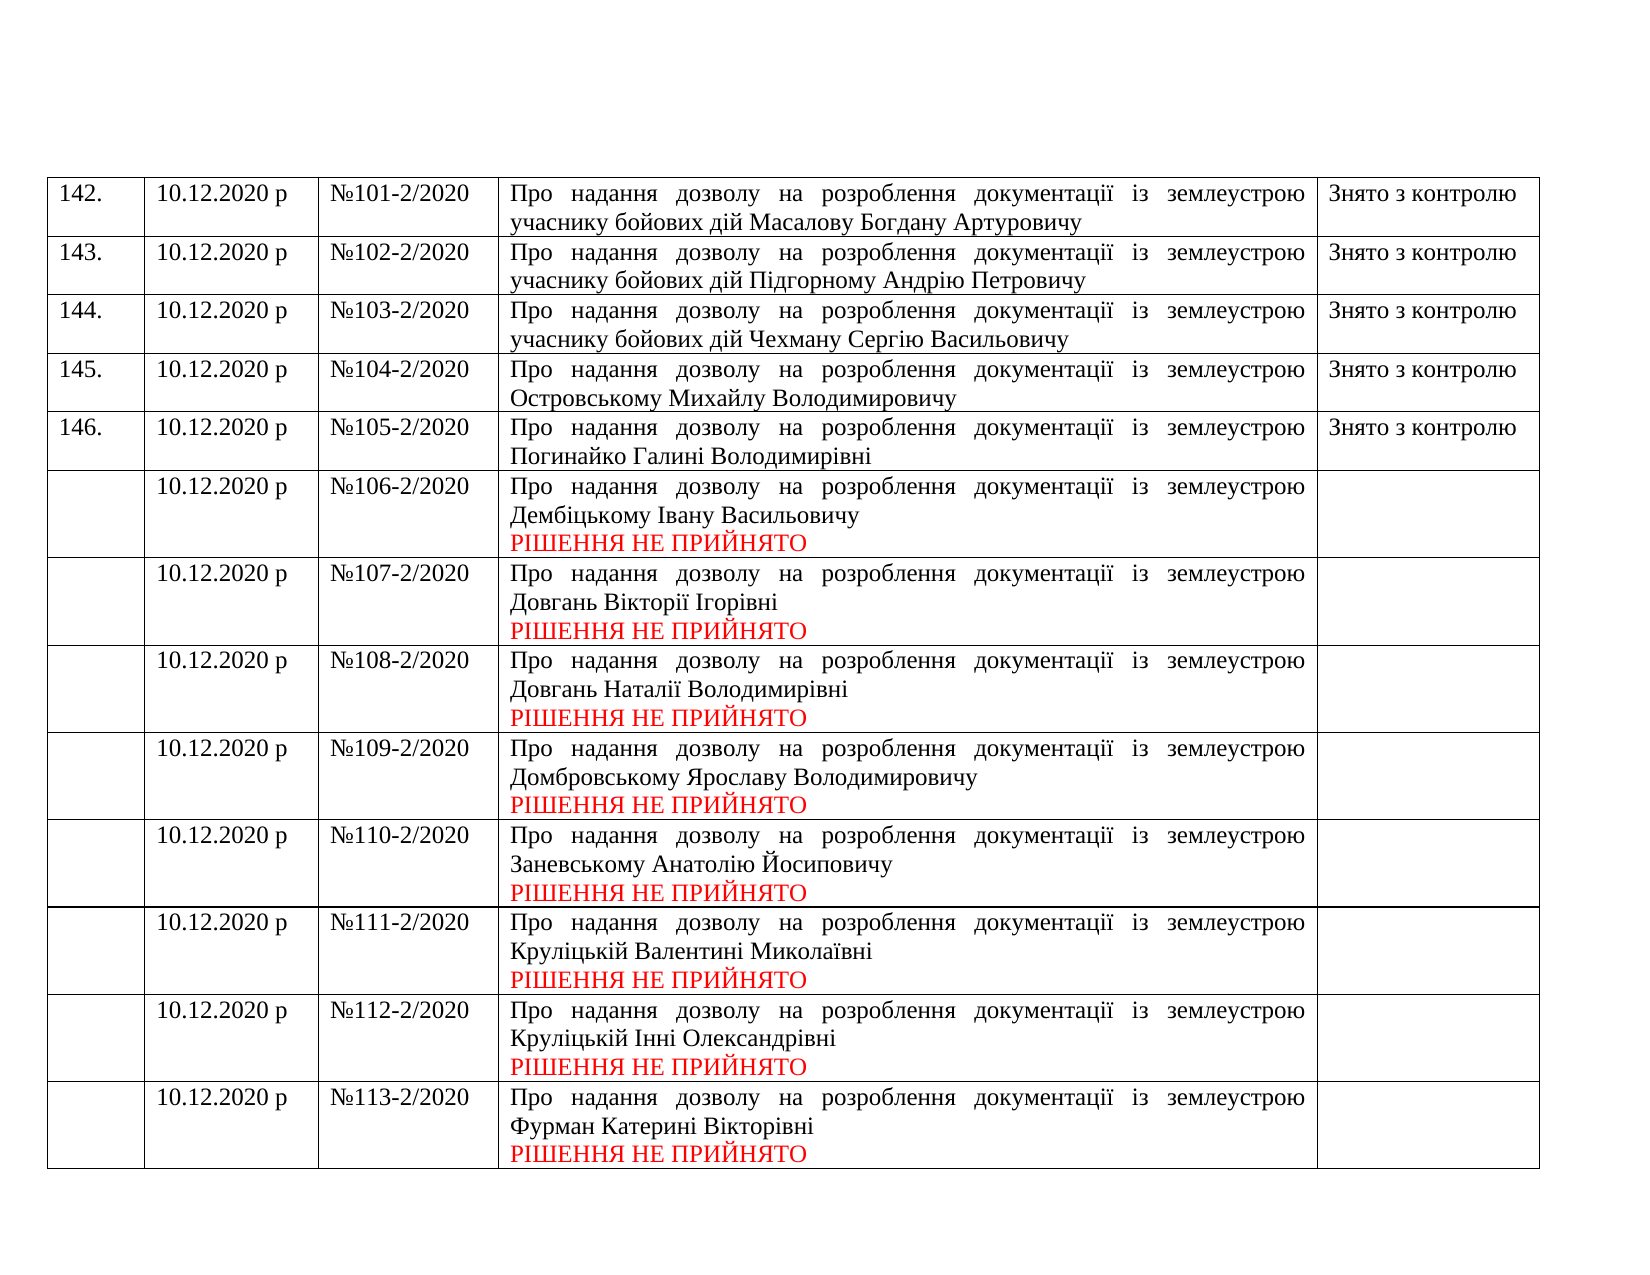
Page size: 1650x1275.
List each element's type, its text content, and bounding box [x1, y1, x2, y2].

table_cell Знято з контролю [1318, 354, 1539, 411]
table_cell 10.12.2020 р [145, 908, 318, 994]
table_cell 10.12.2020 р [145, 1082, 318, 1168]
table_cell Про надання дозволу на розроблення документації із землеустрою Круліцькій Валентині Миколаївні РІШЕННЯ НЕ ПРИЙНЯТО [499, 908, 1317, 994]
table_cell №113-2/2020 [319, 1082, 498, 1168]
table_cell №103-2/2020 [319, 295, 498, 353]
table_cell 10.12.2020 р [145, 733, 318, 819]
table_cell Про надання дозволу на розроблення документації із землеустрою Довгань Наталії Володимирівні РІШЕННЯ НЕ ПРИЙНЯТО [499, 646, 1317, 732]
table_cell [1318, 471, 1539, 557]
table_cell [48, 820, 144, 906]
table_cell [48, 471, 144, 557]
table_cell 10.12.2020 р [145, 178, 318, 236]
table_cell Про надання дозволу на розроблення документації із землеустрою Круліцькій Інні Олександрівні РІШЕННЯ НЕ ПРИЙНЯТО [499, 995, 1317, 1081]
table_cell №102-2/2020 [319, 237, 498, 294]
table_cell Про надання дозволу на розроблення документації із землеустрою учаснику бойових дій Чехману Сергію Васильовичу [499, 295, 1317, 353]
table_cell [48, 237, 144, 294]
table_cell 10.12.2020 р [145, 995, 318, 1081]
table_cell Про надання дозволу на розроблення документації із землеустрою учаснику бойових дій Масалову Богдану Артуровичу [499, 178, 1317, 236]
table_cell Про надання дозволу на розроблення документації із землеустрою Островському Михайлу Володимировичу [499, 354, 1317, 411]
table_cell Про надання дозволу на розроблення документації із землеустрою Погинайко Галині Володимирівні [499, 412, 1317, 470]
table_cell [48, 412, 144, 470]
table_cell [1318, 733, 1539, 819]
table_cell Про надання дозволу на розроблення документації із землеустрою Заневському Анатолію Йосиповичу РІШЕННЯ НЕ ПРИЙНЯТО [499, 820, 1317, 906]
table_cell Про надання дозволу на розроблення документації із землеустрою Домбровському Ярославу Володимировичу РІШЕННЯ НЕ ПРИЙНЯТО [499, 733, 1317, 819]
table_cell №101-2/2020 [319, 178, 498, 236]
table_cell [48, 733, 144, 819]
table_cell 10.12.2020 р [145, 237, 318, 294]
table_cell Знято з контролю [1318, 295, 1539, 353]
table_cell 10.12.2020 р [145, 471, 318, 557]
table_cell [48, 646, 144, 732]
table_cell 10.12.2020 р [145, 412, 318, 470]
table_cell №108-2/2020 [319, 646, 498, 732]
table_cell Про надання дозволу на розроблення документації із землеустрою Дембіцькому Івану Васильовичу РІШЕННЯ НЕ ПРИЙНЯТО [499, 471, 1317, 557]
table_cell [1318, 558, 1539, 644]
table_cell №107-2/2020 [319, 558, 498, 644]
table_cell [48, 995, 144, 1081]
table_cell [48, 354, 144, 411]
table_cell [1318, 908, 1539, 994]
table_cell 10.12.2020 р [145, 558, 318, 644]
table_cell №112-2/2020 [319, 995, 498, 1081]
table_cell №105-2/2020 [319, 412, 498, 470]
table_cell №109-2/2020 [319, 733, 498, 819]
table_cell Про надання дозволу на розроблення документації із землеустрою учаснику бойових дій Підгорному Андрію Петровичу [499, 237, 1317, 294]
table_cell Знято з контролю [1318, 412, 1539, 470]
table_cell Знято з контролю [1318, 178, 1539, 236]
table_cell [48, 558, 144, 644]
table_cell №106-2/2020 [319, 471, 498, 557]
table_cell [1318, 995, 1539, 1081]
table_cell [1318, 646, 1539, 732]
table_cell [48, 908, 144, 994]
table_cell 10.12.2020 р [145, 646, 318, 732]
table_cell Про надання дозволу на розроблення документації із землеустрою Довгань Вікторії Ігорівні РІШЕННЯ НЕ ПРИЙНЯТО [499, 558, 1317, 644]
table_cell [48, 178, 144, 236]
table_cell [1318, 820, 1539, 906]
table_cell Про надання дозволу на розроблення документації із землеустрою Фурман Катерині Вікторівні РІШЕННЯ НЕ ПРИЙНЯТО [499, 1082, 1317, 1168]
table_cell №110-2/2020 [319, 820, 498, 906]
table_cell №104-2/2020 [319, 354, 498, 411]
table_cell [48, 1082, 144, 1168]
table_cell 10.12.2020 р [145, 820, 318, 906]
table_cell [1318, 1082, 1539, 1168]
table_cell №111-2/2020 [319, 908, 498, 994]
table_cell [48, 295, 144, 353]
table_cell Знято з контролю [1318, 237, 1539, 294]
table_cell 10.12.2020 р [145, 295, 318, 353]
table_cell 10.12.2020 р [145, 354, 318, 411]
